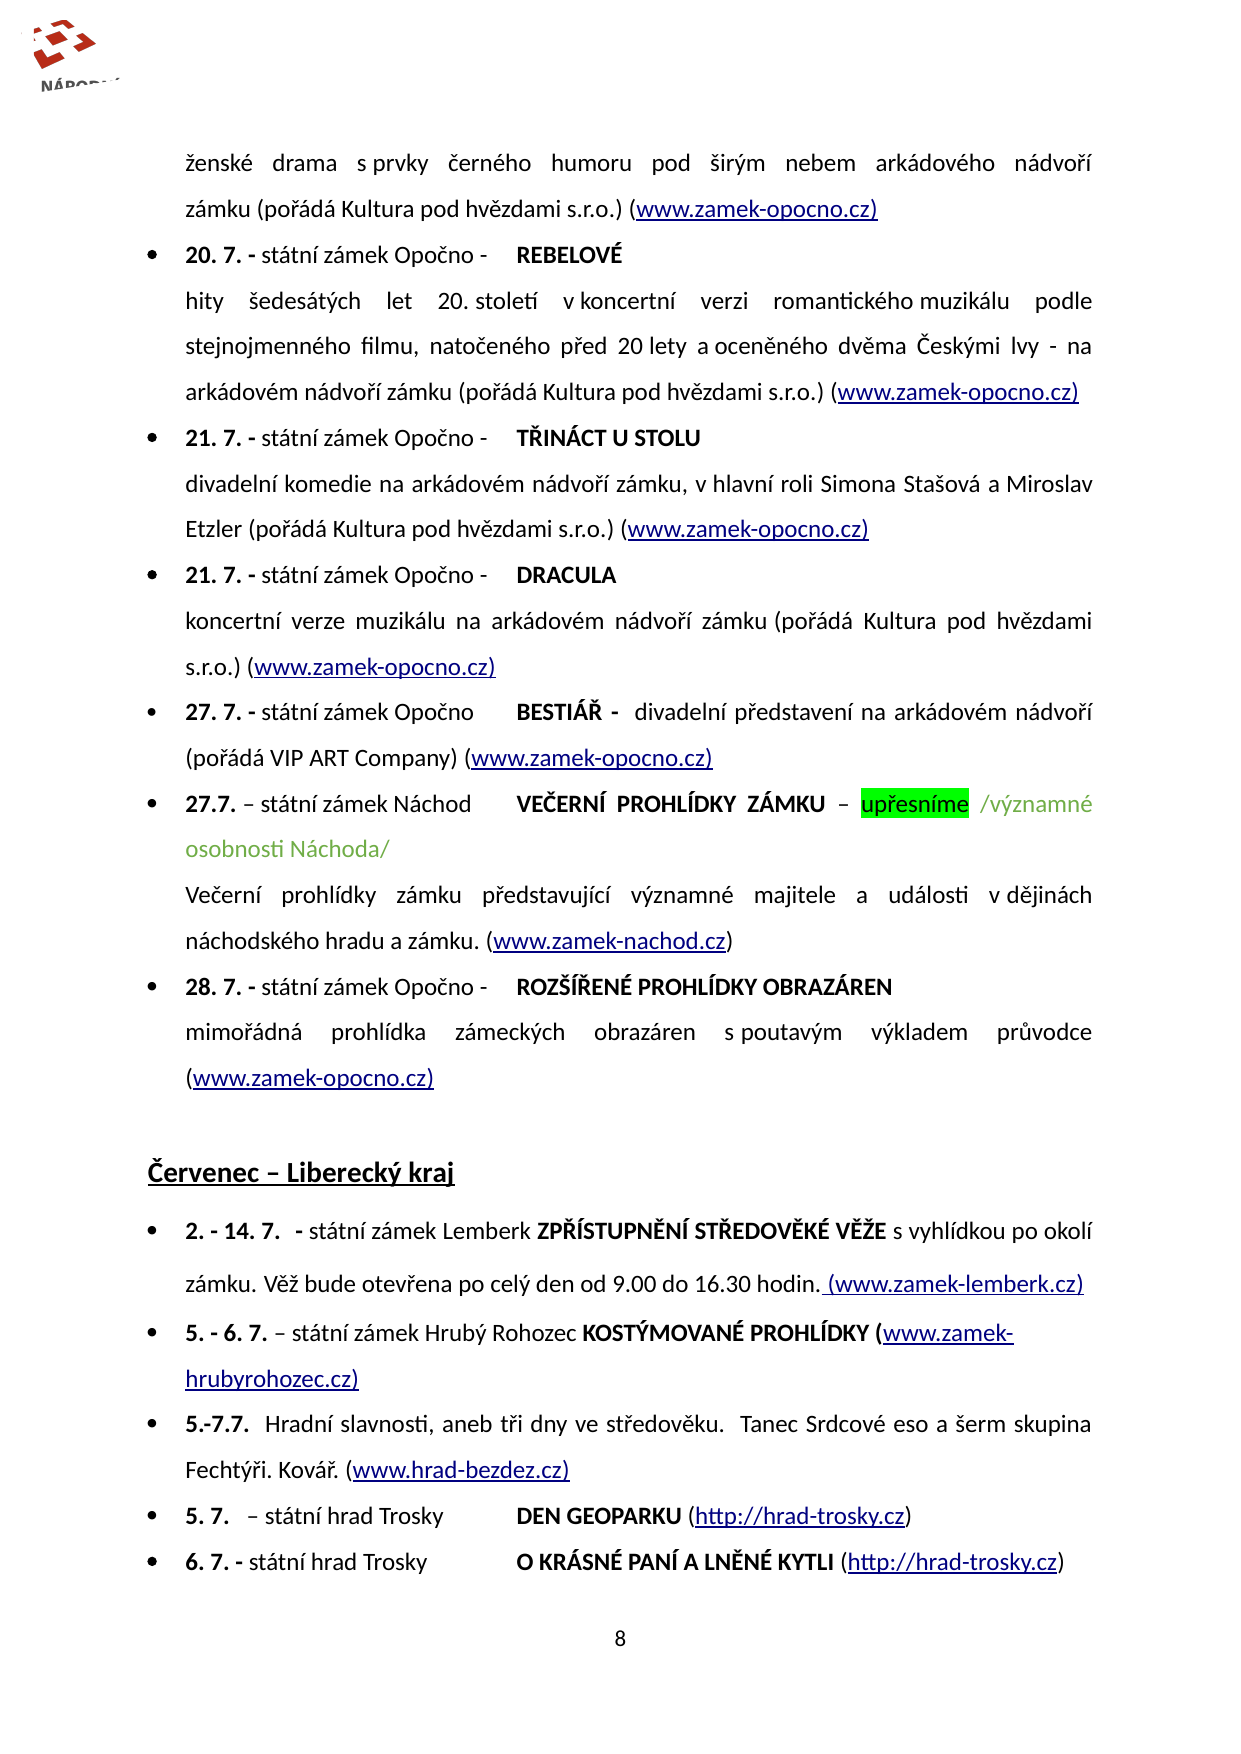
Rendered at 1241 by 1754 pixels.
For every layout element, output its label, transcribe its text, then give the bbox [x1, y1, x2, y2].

subtitle Červenec – Liberecký kraj [148, 1154, 1093, 1189]
list hity šedesátých let 20. století v koncertní verzi romantického muzikálu podle stejnojmenného filmu, natočeného před 20 lety a oceněného dvěma Českými lvy - na arkádovém nádvoří zámku (pořádá Kultura pod hvězdami s.r.o.) (www.zamek-opocno.cz) [185, 285, 1093, 407]
list ženské drama s prvky černého humoru pod širým nebem arkádového nádvoří zámku (pořádá Kultura pod hvězdami s.r.o.) (www.zamek-opocno.cz) [185, 148, 1093, 224]
text 21. 7. - státní zámek Opočno - DRACULA [148, 559, 1093, 590]
list divadelní komedie na arkádovém nádvoří zámku, v hlavní roli Simona Stašová a Miroslav Etzler (pořádá Kultura pod hvězdami s.r.o.) (www.zamek-opocno.cz) [185, 468, 1093, 544]
text 5. 7. – státní hrad Trosky DEN GEOPARKU (http://hrad-trosky.cz) [148, 1500, 1093, 1531]
text 21. 7. - státní zámek Opočno - TŘINÁCT U STOLU [148, 422, 1093, 452]
list mimořádná prohlídka zámeckých obrazáren s poutavým výkladem průvodce (www.zamek-opocno.cz) [185, 1016, 1093, 1093]
text 6. 7. - státní hrad Trosky O KRÁSNÉ PANÍ A LNĚNÉ KYTLI (http://hrad-trosky.cz) [148, 1546, 1093, 1576]
text 5.-7.7. Hradní slavnosti, aneb tři dny ve středověku. Tanec Srdcové eso a šerm skupina Fechtýři. Kovář. (www.hrad-bezdez.cz) [148, 1409, 1093, 1485]
list Večerní prohlídky zámku představující významné majitele a události v dějinách náchodského hradu a zámku. (www.zamek-nachod.cz) [185, 879, 1093, 956]
picture [21, 20, 344, 127]
text 2. - 14. 7. - státní zámek Lemberk ZPŘÍSTUPNĚNÍ STŘEDOVĚKÉ VĚŽE s vyhlídkou po okolí zámku. Věž bude otevřena po celý den od 9.00 do 16.30 hodin. (www.zamek-lemberk.cz) [148, 1215, 1093, 1299]
list koncertní verze muzikálu na arkádovém nádvoří zámku (pořádá Kultura pod hvězdami s.r.o.) (www.zamek-opocno.cz) [185, 605, 1093, 681]
text 20. 7. - státní zámek Opočno - REBELOVÉ [148, 239, 1093, 269]
list 27.7. – státní zámek Náchod VEČERNÍ PROHLÍDKY ZÁMKU – upřesníme /významné osobnosti Náchoda/ [148, 788, 1093, 864]
text 5. - 6. 7. – státní zámek Hrubý Rohozec KOSTÝMOVANÉ PROHLÍDKY (www.zamek-hrubyrohozec.cz) [148, 1317, 1093, 1393]
list 27. 7. - státní zámek Opočno BESTIÁŘ - divadelní představení na arkádovém nádvoří (pořádá VIP ART Company) (www.zamek-opocno.cz) [148, 696, 1093, 773]
text 28. 7. - státní zámek Opočno - ROZŠÍŘENÉ PROHLÍDKY OBRAZÁREN [148, 971, 1093, 1001]
